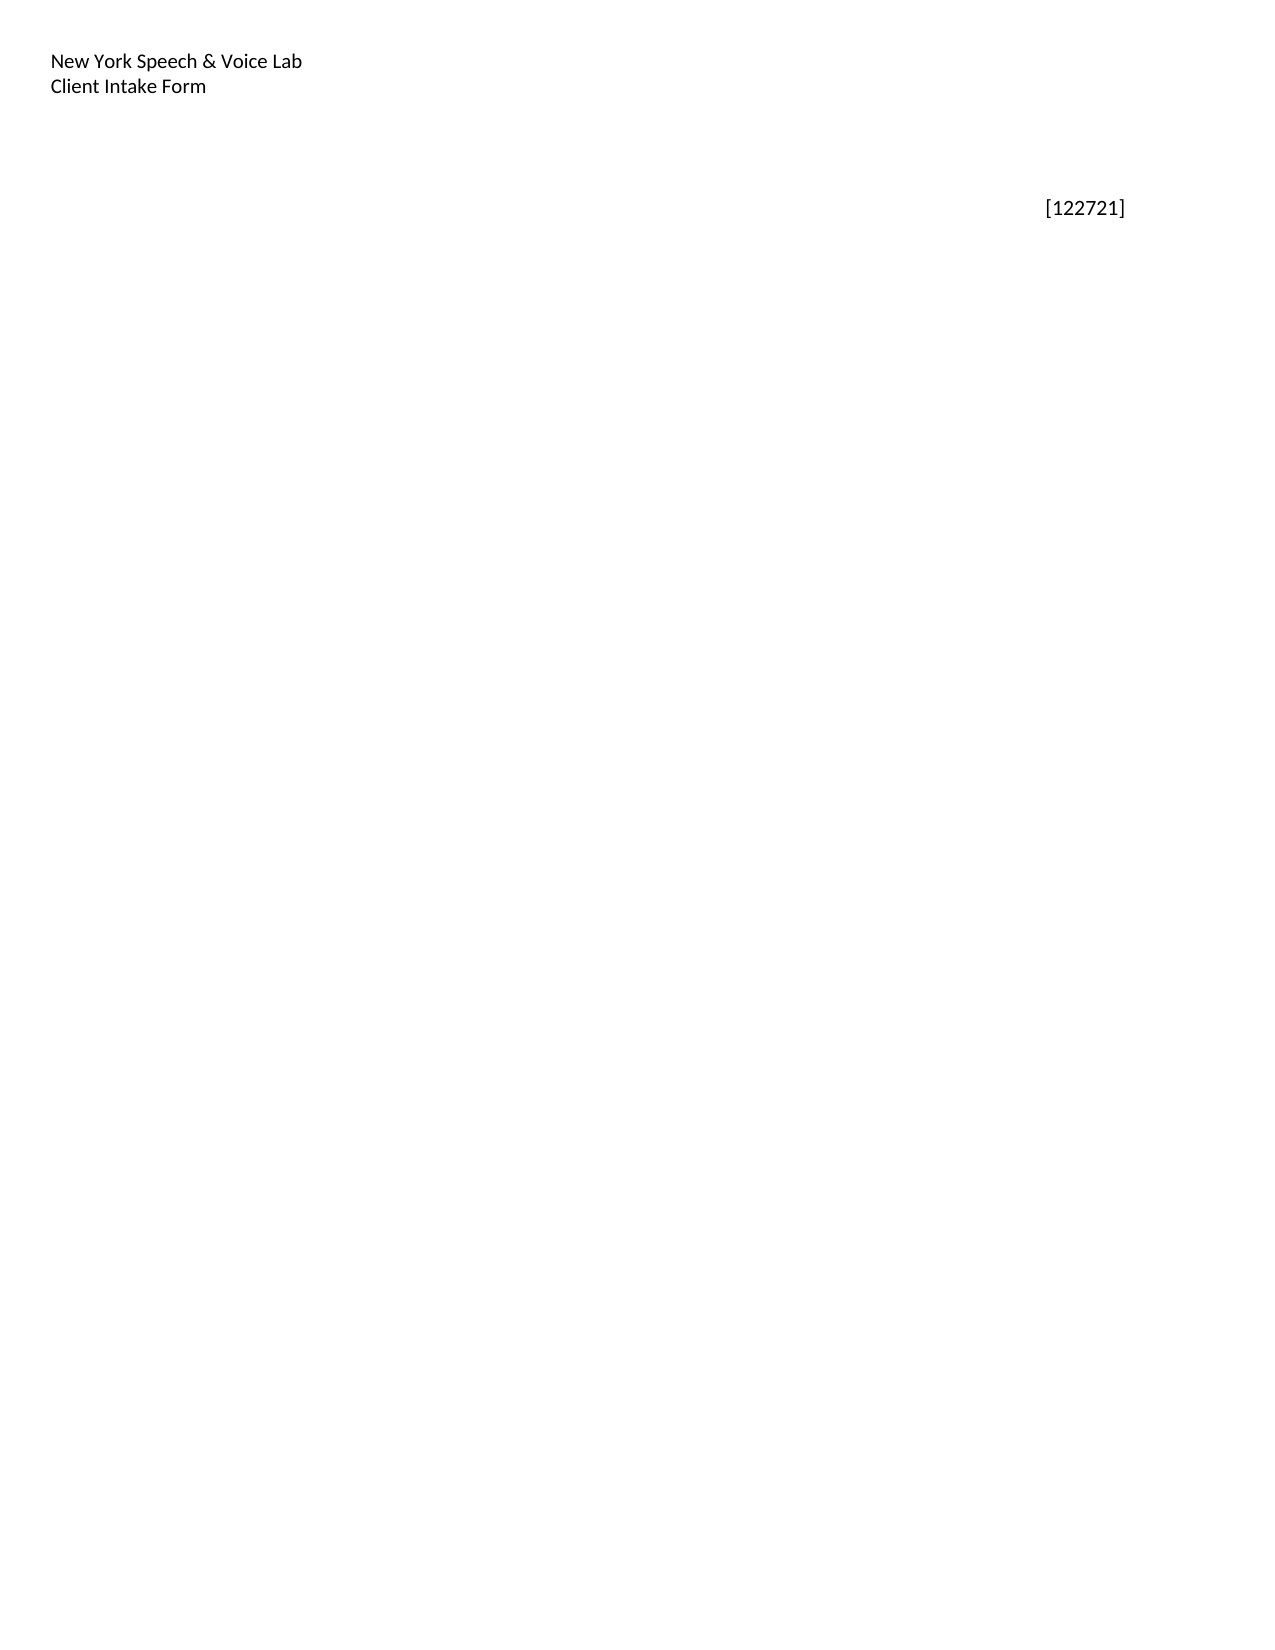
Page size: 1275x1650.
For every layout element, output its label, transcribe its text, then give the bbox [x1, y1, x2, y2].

text [122721] [135, 194, 1125, 221]
